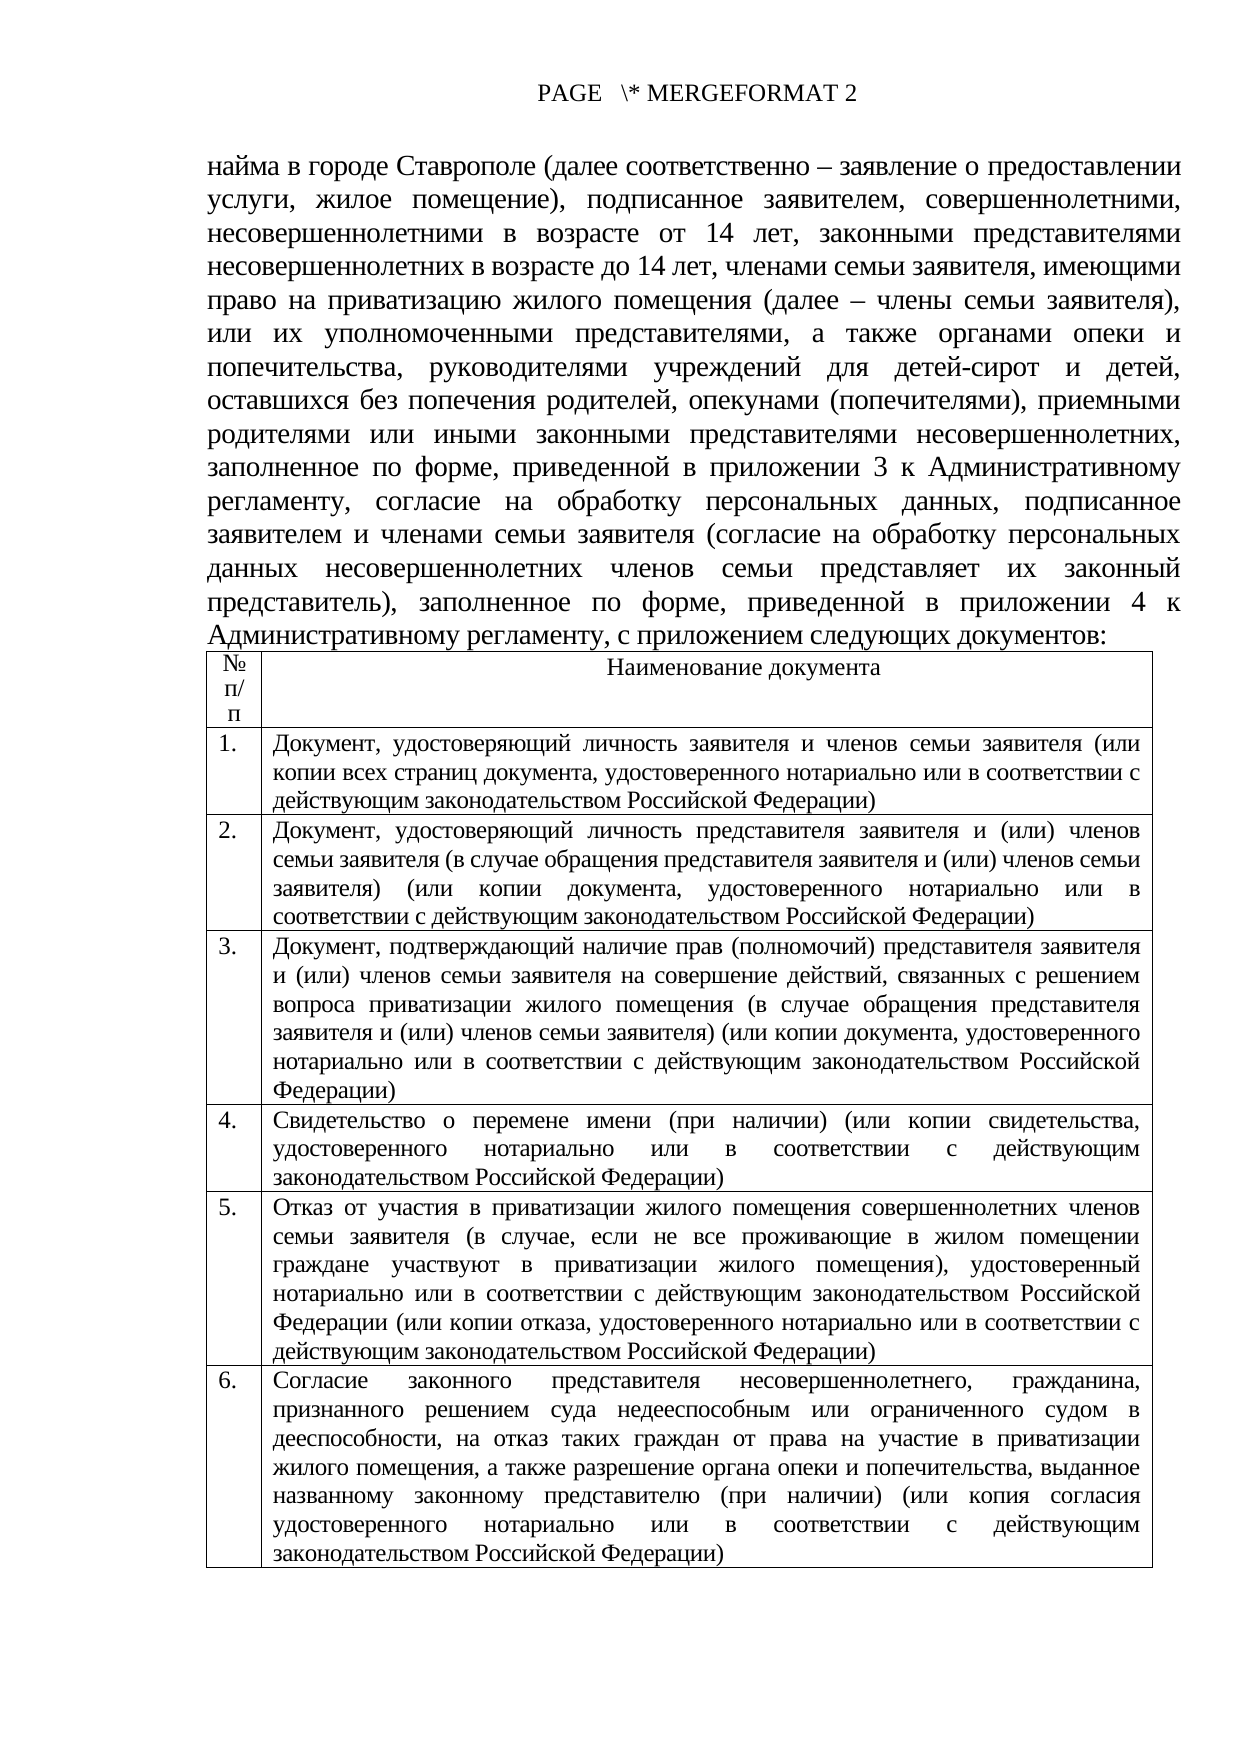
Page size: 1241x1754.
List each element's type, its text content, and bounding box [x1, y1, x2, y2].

table_cell [207, 815, 261, 930]
table_cell Документ, удостоверяющий личность представителя заявителя и (или) членов семьи заявителя (в случае обращения представителя заявителя и (или) членов семьи заявителя) (или копии документа, удостоверенного нотариально или в соответствии с действующим законодательством Российской Федерации) [262, 815, 1152, 930]
table_cell [207, 1366, 261, 1567]
table_cell Согласие законного представителя несовершеннолетнего, гражданина, признанного решением суда недееспособным или ограниченного судом в дееспособности, на отказ таких граждан от права на участие в приватизации жилого помещения, а также разрешение органа опеки и попечительства, выданное названному законному представителю (при наличии) (или копия согласия удостоверенного нотариально или в соответствии с действующим законодательством Российской Федерации) [262, 1366, 1152, 1567]
table_cell Документ, удостоверяющий личность заявителя и членов семьи заявителя (или копии всех страниц документа, удостоверенного нотариально или в соответствии с действующим законодательством Российской Федерации) [262, 728, 1152, 814]
table_cell Отказ от участия в приватизации жилого помещения совершеннолетних членов семьи заявителя (в случае, если не все проживающие в жилом помещении граждане участвуют в приватизации жилого помещения), удостоверенный нотариально или в соответствии с действующим законодательством Российской Федерации (или копии отказа, удостоверенного нотариально или в соответствии с действующим законодательством Российской Федерации) [262, 1192, 1152, 1364]
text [207, 148, 1181, 651]
table_cell Документ, подтверждающий наличие прав (полномочий) представителя заявителя и (или) членов семьи заявителя на совершение действий, связанных с решением вопроса приватизации жилого помещения (в случае обращения представителя заявителя и (или) членов семьи заявителя) (или копии документа, удостоверенного нотариально или в соответствии с действующим законодательством Российской Федерации) [262, 931, 1152, 1104]
table_header № п/п [207, 652, 261, 727]
table_cell [207, 931, 261, 1104]
table_header Наименование документа [262, 652, 1152, 727]
table_cell Свидетельство о перемене имени (при наличии) (или копии свидетельства, удостоверенного нотариально или в соответствии с действующим законодательством Российской Федерации) [262, 1105, 1152, 1191]
table_cell [207, 728, 261, 814]
table_cell [207, 1105, 261, 1191]
table_cell [207, 1192, 261, 1364]
